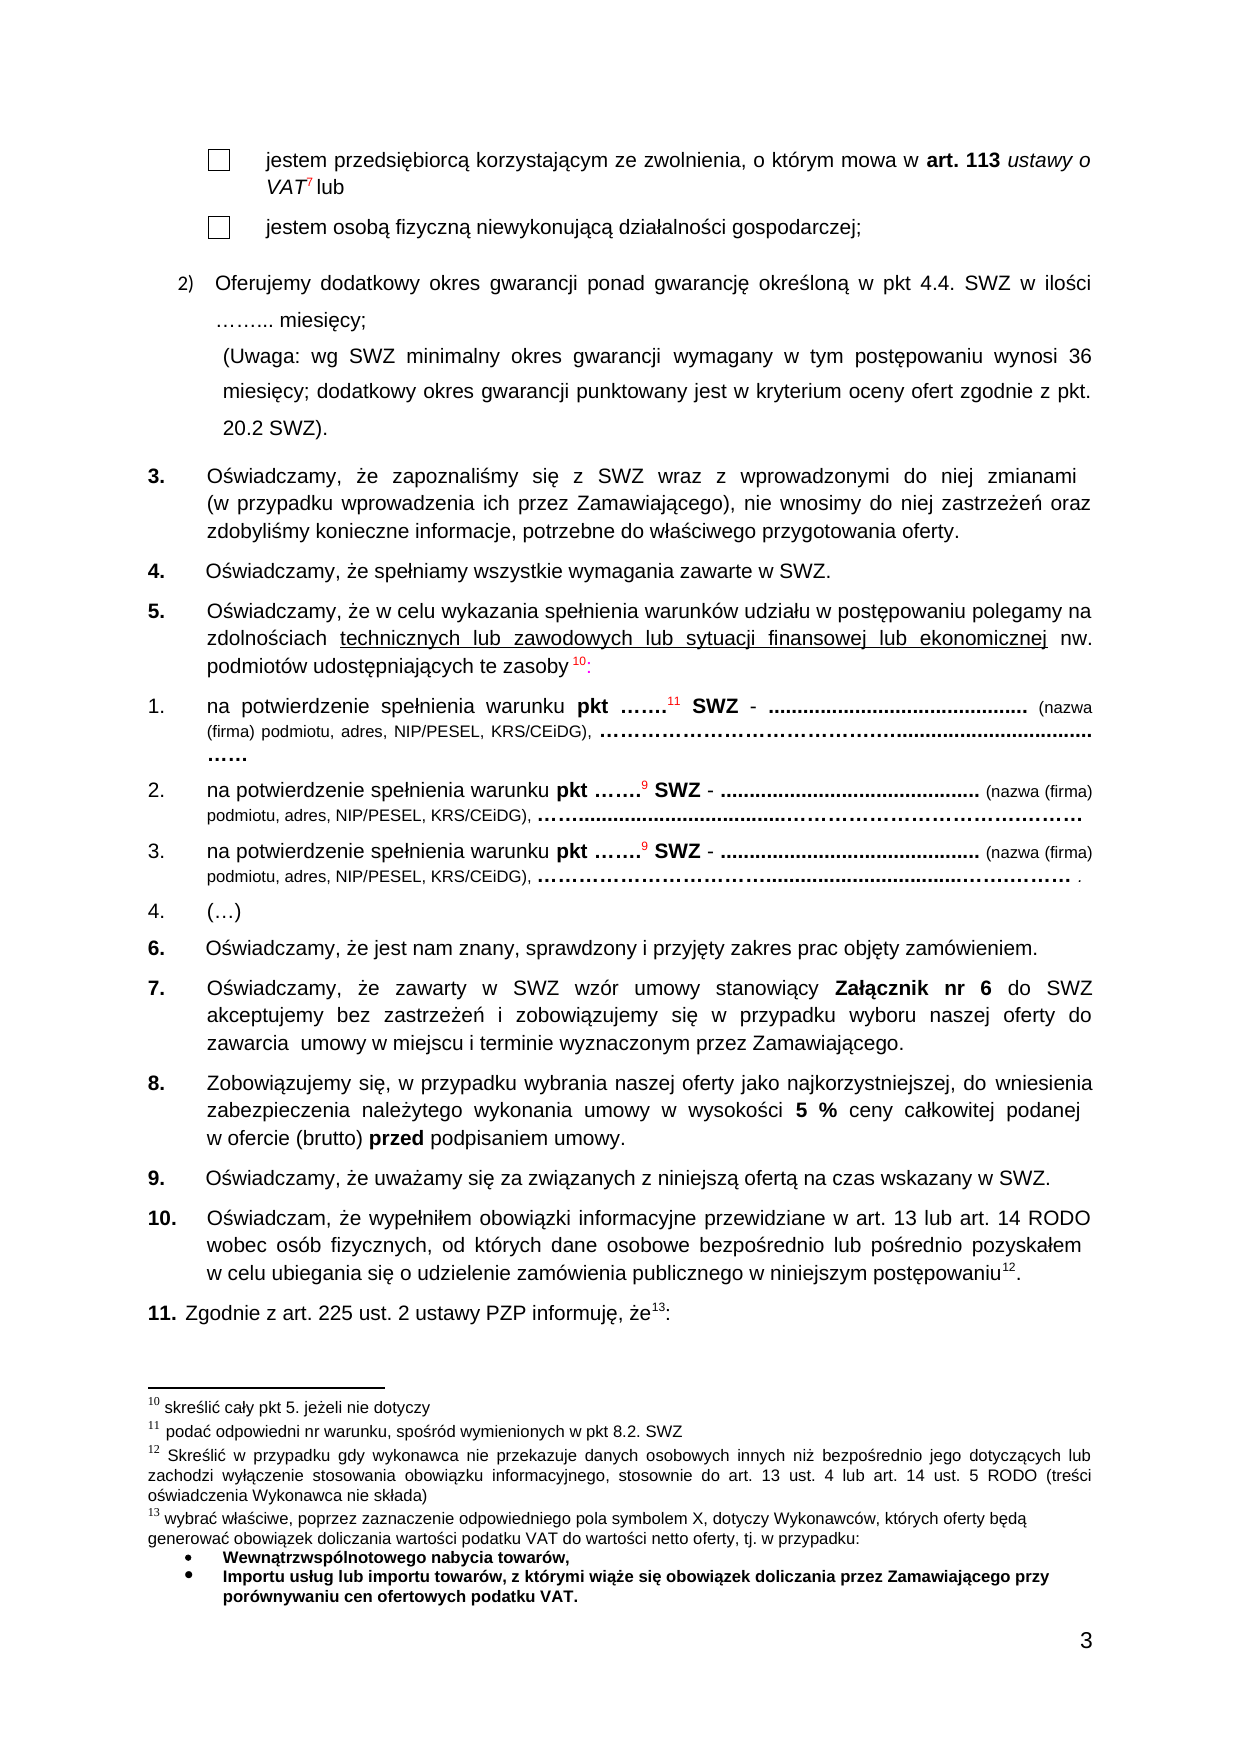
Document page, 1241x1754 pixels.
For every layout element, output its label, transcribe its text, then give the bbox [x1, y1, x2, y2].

text 5. Oświadczamy, że w celu wykazania spełnienia warunków udziału w postępowaniu polegamy na zdolnościach technicznych lub zawodowych lub sytuacji finansowej lub ekonomicznej nw. podmiotów udostępniających te zasoby : [148, 599, 1093, 678]
text 3. Oświadczamy, że zapoznaliśmy się z SWZ wraz z wprowadzonymi do niej zmianami (w przypadku wprowadzenia ich przez Zamawiającego), nie wnosimy do niej zastrzeżeń oraz zdobyliśmy konieczne informacje, potrzebne do właściwego przygotowania oferty. [148, 464, 1093, 543]
text jestem osobą fizyczną niewykonującą działalności gospodarczej; [207, 215, 1093, 239]
text jestem przedsiębiorcą korzystającym ze zwolnienia, o którym mowa w art. 113 ustawy o VAT7 lub [207, 148, 1093, 199]
text 10. Oświadczam, że wypełniłem obowiązki informacyjne przewidziane w art. 13 lub art. 14 RODO wobec osób fizycznych, od których dane osobowe bezpośrednio lub pośrednio pozyskałem w celu ubiegania się o udzielenie zamówienia publicznego w niniejszym postępowaniu. [148, 1205, 1093, 1284]
list (…) [148, 899, 1093, 923]
list na potwierdzenie spełnienia warunku pkt ……. SWZ - ............................................. (nazwa (firma) podmiotu, adres, NIP/PESEL, KRS/CEiDG), ………………………………….…..................................…… [148, 694, 1093, 766]
list (Uwaga: wg SWZ minimalny okres gwarancji wymagany w tym postępowaniu wynosi 36 miesięcy; dodatkowy okres gwarancji punktowany jest w kryterium oceny ofert zgodnie z pkt. 20.2 SWZ). [223, 343, 1093, 439]
text 8. Zobowiązujemy się, w przypadku wybrania naszej oferty jako najkorzystniejszej, do wniesienia zabezpieczenia należytego wykonania umowy w wysokości 5 % ceny całkowitej podanej w ofercie (brutto) przed podpisaniem umowy. [148, 1070, 1093, 1149]
list na potwierdzenie spełnienia warunku pkt …….9 SWZ - ............................................. (nazwa (firma) podmiotu, adres, NIP/PESEL, KRS/CEiDG), ……………………………..................................…….……… . [148, 838, 1093, 886]
text 4. Oświadczamy, że spełniamy wszystkie wymagania zawarte w SWZ. [148, 559, 1093, 583]
text 9. Oświadczamy, że uważamy się za związanych z niniejszą ofertą na czas wskazany w SWZ. [148, 1165, 1093, 1189]
list na potwierdzenie spełnienia warunku pkt …….9 SWZ - ............................................. (nazwa (firma) podmiotu, adres, NIP/PESEL, KRS/CEiDG), ……....................................…………………………….……… [148, 778, 1093, 826]
text 6. Oświadczamy, że jest nam znany, sprawdzony i przyjęty zakres prac objęty zamówieniem. [148, 935, 1093, 959]
list Oferujemy dodatkowy okres gwarancji ponad gwarancję określoną w pkt 4.4. SWZ w ilości ……... miesięcy; [177, 270, 1093, 331]
list Zgodnie z art. 225 ust. 2 ustawy PZP informuję, że: [148, 1300, 1093, 1324]
text 7. Oświadczamy, że zawarty w SWZ wzór umowy stanowiący Załącznik nr 6 do SWZ akceptujemy bez zastrzeżeń i zobowiązujemy się w przypadku wyboru naszej oferty do zawarcia umowy w miejscu i terminie wyznaczonym przez Zamawiającego. [148, 975, 1093, 1054]
